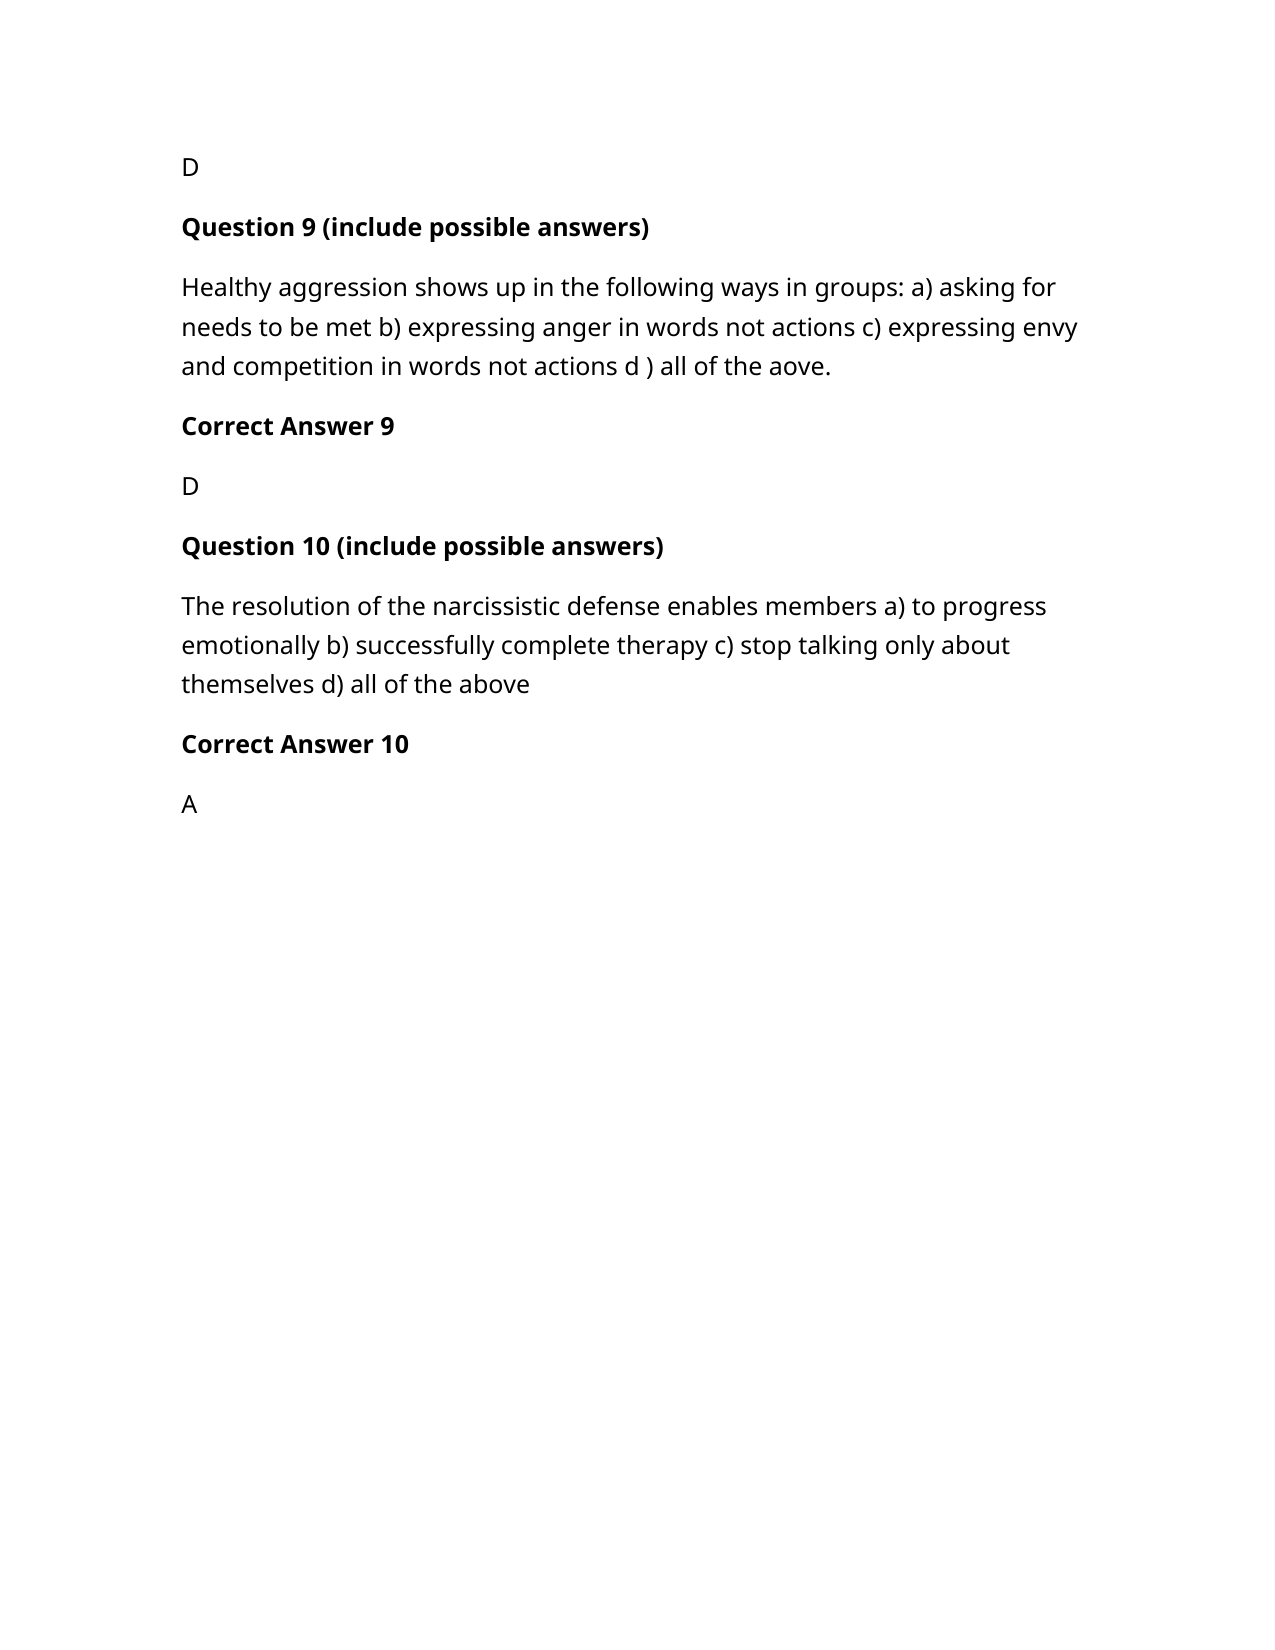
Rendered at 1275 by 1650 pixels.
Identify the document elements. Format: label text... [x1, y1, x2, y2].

text Question 10 (include possible answers) [181, 528, 1125, 562]
text Correct Answer 10 [181, 727, 1125, 761]
text The resolution of the narcissistic defense enables members a) to progress emotionally b) successfully complete therapy c) stop talking only about themselves d) all of the above [181, 588, 1125, 701]
text D [181, 150, 1125, 184]
text A [181, 787, 1125, 821]
text Healthy aggression shows up in the following ways in groups: a) asking for needs to be met b) expressing anger in words not actions c) expressing envy and competition in words not actions d ) all of the aove. [181, 270, 1125, 382]
text D [181, 468, 1125, 502]
text Question 9 (include possible answers) [181, 210, 1125, 244]
text Correct Answer 9 [181, 408, 1125, 442]
